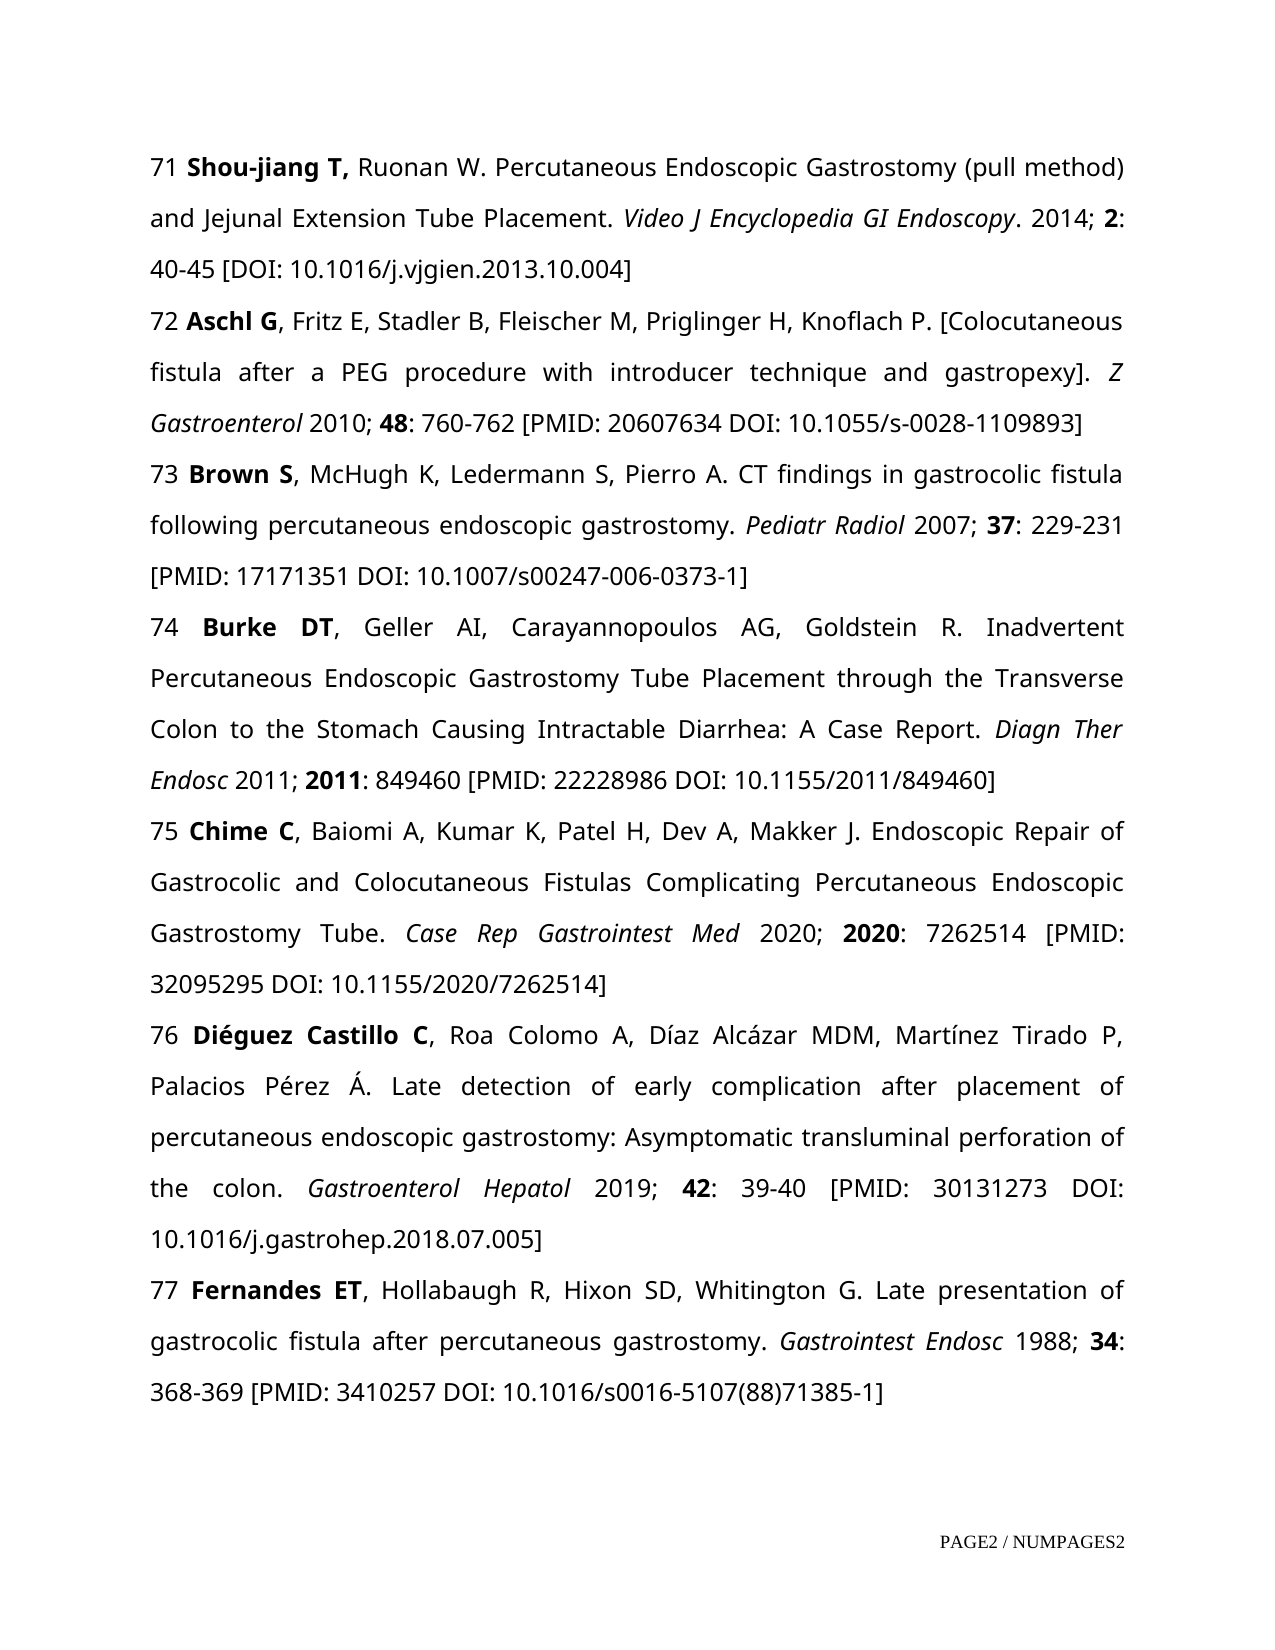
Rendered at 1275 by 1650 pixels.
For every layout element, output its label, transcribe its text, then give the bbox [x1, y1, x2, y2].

text 72 Aschl G, Fritz E, Stadler B, Fleischer M, Priglinger H, Knoflach P. [Colocutaneous fistula after a PEG procedure with introducer technique and gastropexy]. Z Gastroenterol 2010; 48: 760-762 [PMID: 20607634 DOI: 10.1055/s-0028-1109893] [150, 303, 1125, 439]
text 77 Fernandes ET, Hollabaugh R, Hixon SD, Whitington G. Late presentation of gastrocolic fistula after percutaneous gastrostomy. Gastrointest Endosc 1988; 34: 368-369 [PMID: 3410257 DOI: 10.1016/s0016-5107(88)71385-1] [150, 1273, 1125, 1409]
text 75 Chime C, Baiomi A, Kumar K, Patel H, Dev A, Makker J. Endoscopic Repair of Gastrocolic and Colocutaneous Fistulas Complicating Percutaneous Endoscopic Gastrostomy Tube. Case Rep Gastrointest Med 2020; 2020: 7262514 [PMID: 32095295 DOI: 10.1155/2020/7262514] [150, 813, 1125, 1001]
text 71 Shou-jiang T, Ruonan W. Percutaneous Endoscopic Gastrostomy (pull method) and Jejunal Extension Tube Placement. Video J Encyclopedia GI Endoscopy. 2014; 2: 40-45 [DOI: 10.1016/j.vjgien.2013.10.004] [150, 150, 1125, 286]
text 73 Brown S, McHugh K, Ledermann S, Pierro A. CT findings in gastrocolic fistula following percutaneous endoscopic gastrostomy. Pediatr Radiol 2007; 37: 229-231 [PMID: 17171351 DOI: 10.1007/s00247-006-0373-1] [150, 456, 1125, 592]
text 74 Burke DT, Geller AI, Carayannopoulos AG, Goldstein R. Inadvertent Percutaneous Endoscopic Gastrostomy Tube Placement through the Transverse Colon to the Stomach Causing Intractable Diarrhea: A Case Report. Diagn Ther Endosc 2011; 2011: 849460 [PMID: 22228986 DOI: 10.1155/2011/849460] [150, 609, 1125, 797]
text 76 Diéguez Castillo C, Roa Colomo A, Díaz Alcázar MDM, Martínez Tirado P, Palacios Pérez Á. Late detection of early complication after placement of percutaneous endoscopic gastrostomy: Asymptomatic transluminal perforation of the colon. Gastroenterol Hepatol 2019; 42: 39-40 [PMID: 30131273 DOI: 10.1016/j.gastrohep.2018.07.005] [150, 1018, 1125, 1256]
